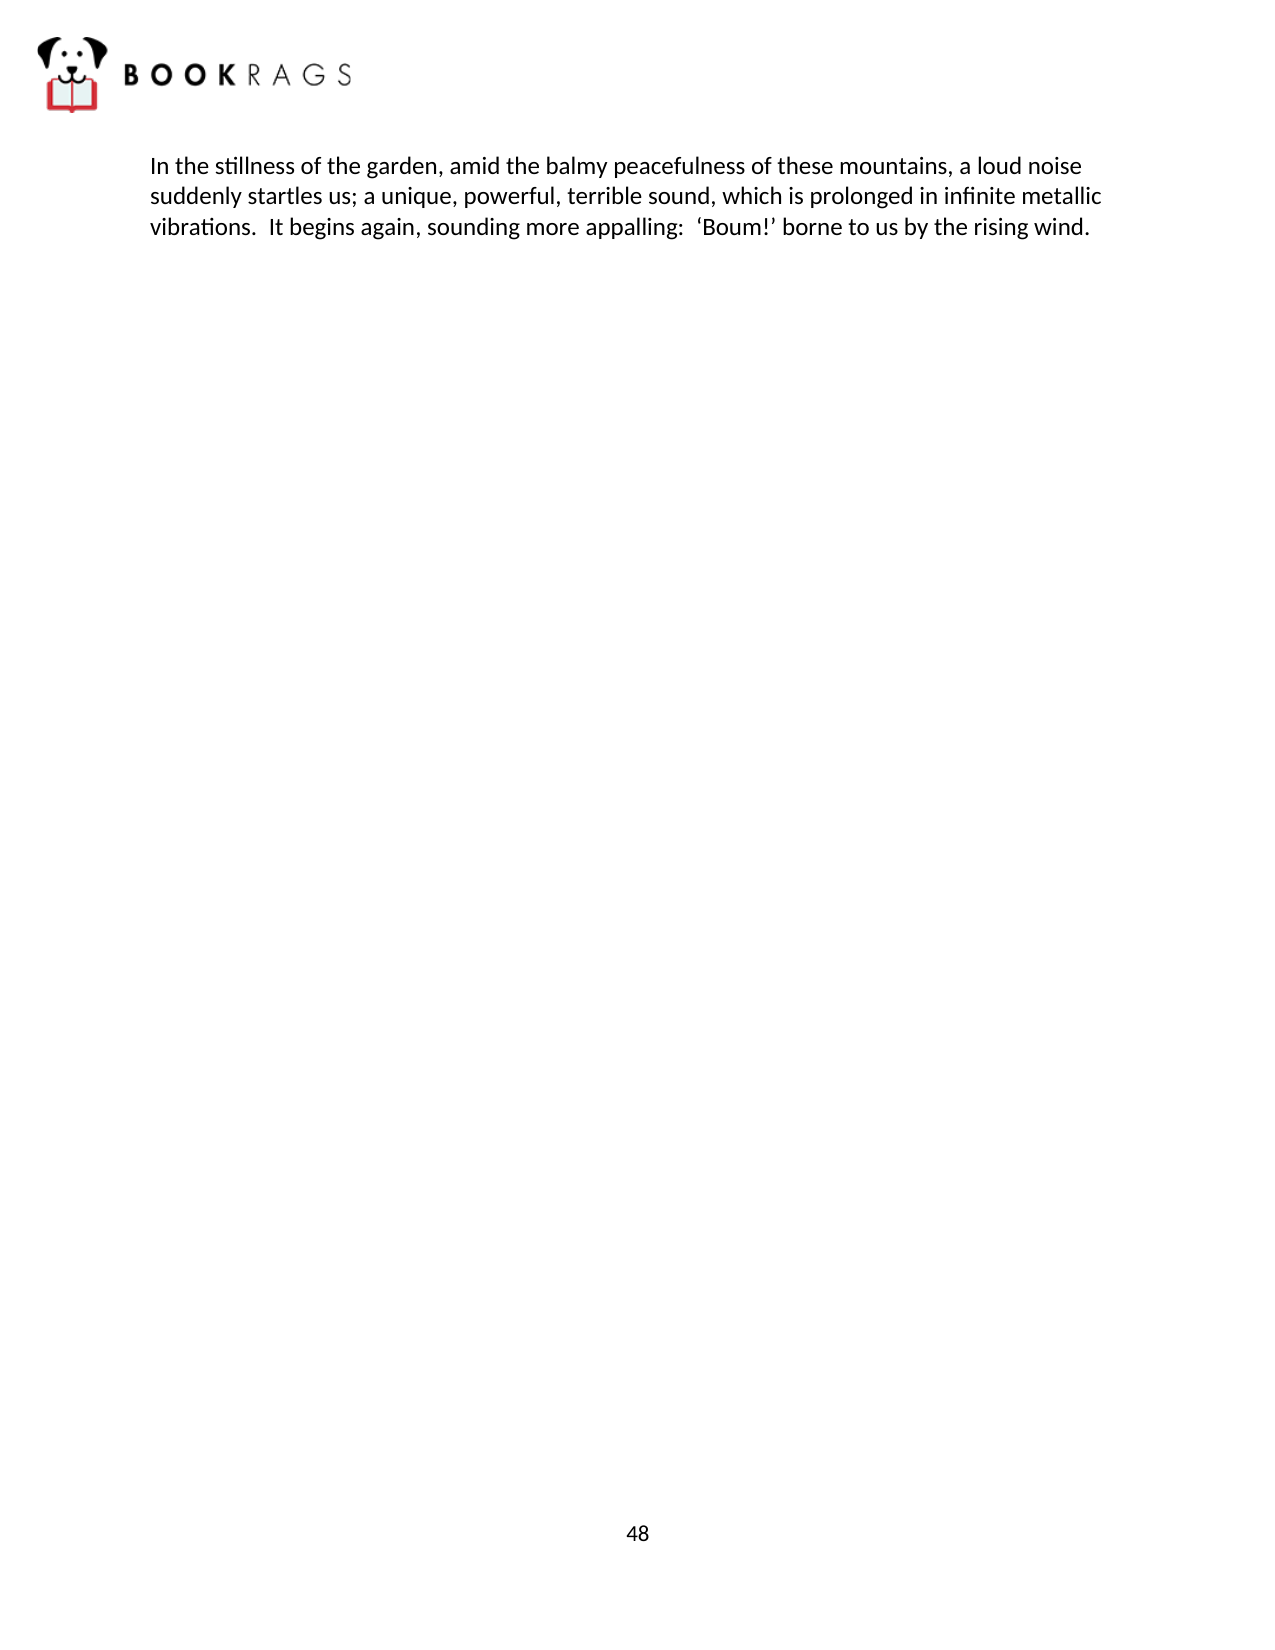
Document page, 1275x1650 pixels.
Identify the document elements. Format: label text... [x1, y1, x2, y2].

text In the stillness of the garden, amid the balmy peacefulness of these mountains, a loud noise suddenly startles us; a unique, powerful, terrible sound, which is prolonged in infinite metallic vibrations. It begins again, sounding more appalling: ‘Boum!’ borne to us by the rising wind. [150, 150, 1125, 242]
picture [37, 37, 351, 113]
